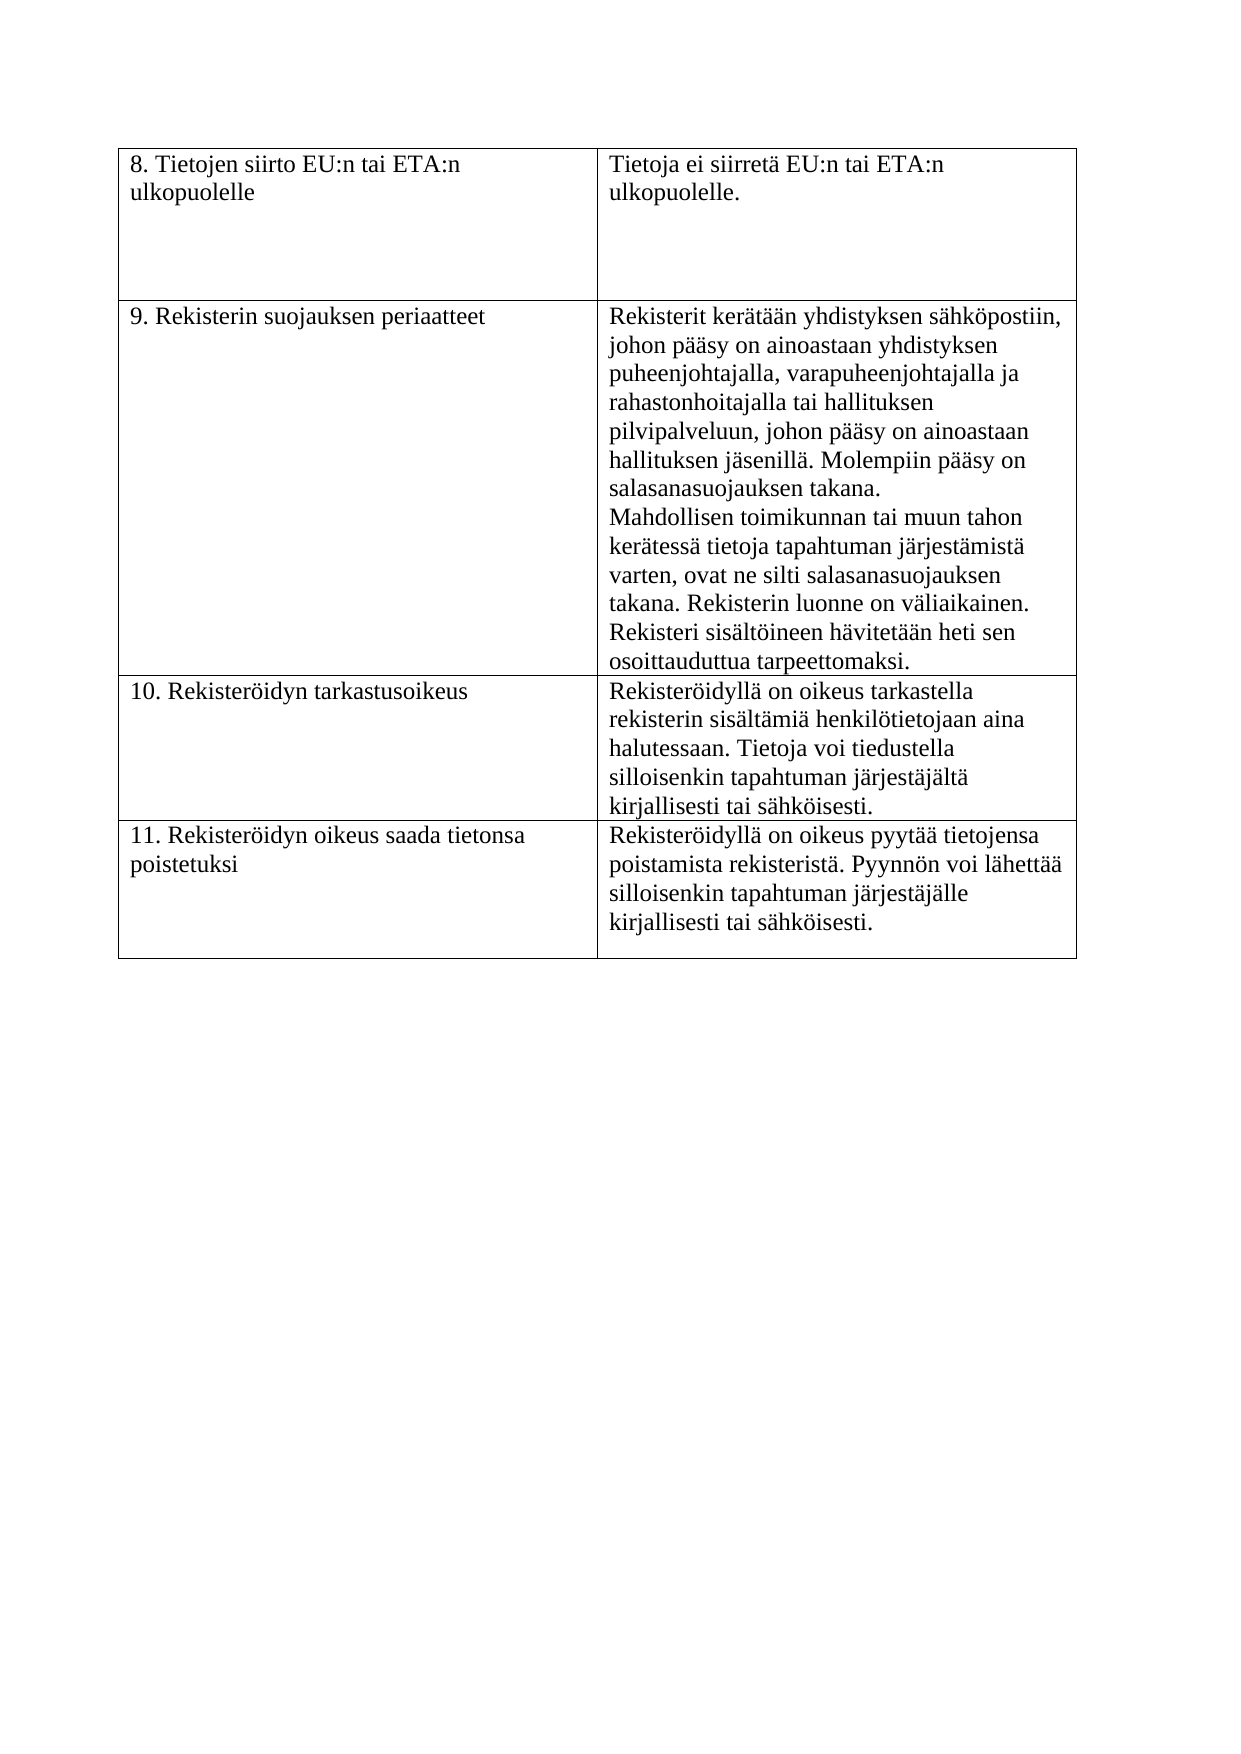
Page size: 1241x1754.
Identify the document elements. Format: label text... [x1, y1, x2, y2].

table_cell 11. Rekisteröidyn oikeus saada tietonsa poistetuksi [119, 821, 597, 958]
table_cell Rekisteröidyllä on oikeus tarkastella rekisterin sisältämiä henkilötietojaan aina halutessaan. Tietoja voi tiedustella silloisenkin tapahtuman järjestäjältä kirjallisesti tai sähköisesti. [598, 676, 1076, 819]
table_cell Tietoja ei siirretä EU:n tai ETA:n ulkopuolelle. [598, 149, 1076, 300]
table_cell Rekisterit kerätään yhdistyksen sähköpostiin, johon pääsy on ainoastaan yhdistyksen puheenjohtajalla, varapuheenjohtajalla ja rahastonhoitajalla tai hallituksen pilvipalveluun, johon pääsy on ainoastaan hallituksen jäsenillä. Molempiin pääsy on salasanasuojauksen takana. Mahdollisen toimikunnan tai muun tahon kerätessä tietoja tapahtuman järjestämistä varten, ovat ne silti salasanasuojauksen takana. Rekisterin luonne on väliaikainen. Rekisteri sisältöineen hävitetään heti sen osoittauduttua tarpeettomaksi. [598, 301, 1076, 675]
table_cell 10. Rekisteröidyn tarkastusoikeus [119, 676, 597, 819]
table_cell 8. Tietojen siirto EU:n tai ETA:n ulkopuolelle [119, 149, 597, 300]
table_cell Rekisteröidyllä on oikeus pyytää tietojensa poistamista rekisteristä. Pyynnön voi lähettää silloisenkin tapahtuman järjestäjälle kirjallisesti tai sähköisesti. [598, 821, 1076, 958]
table_cell 9. Rekisterin suojauksen periaatteet [119, 301, 597, 675]
